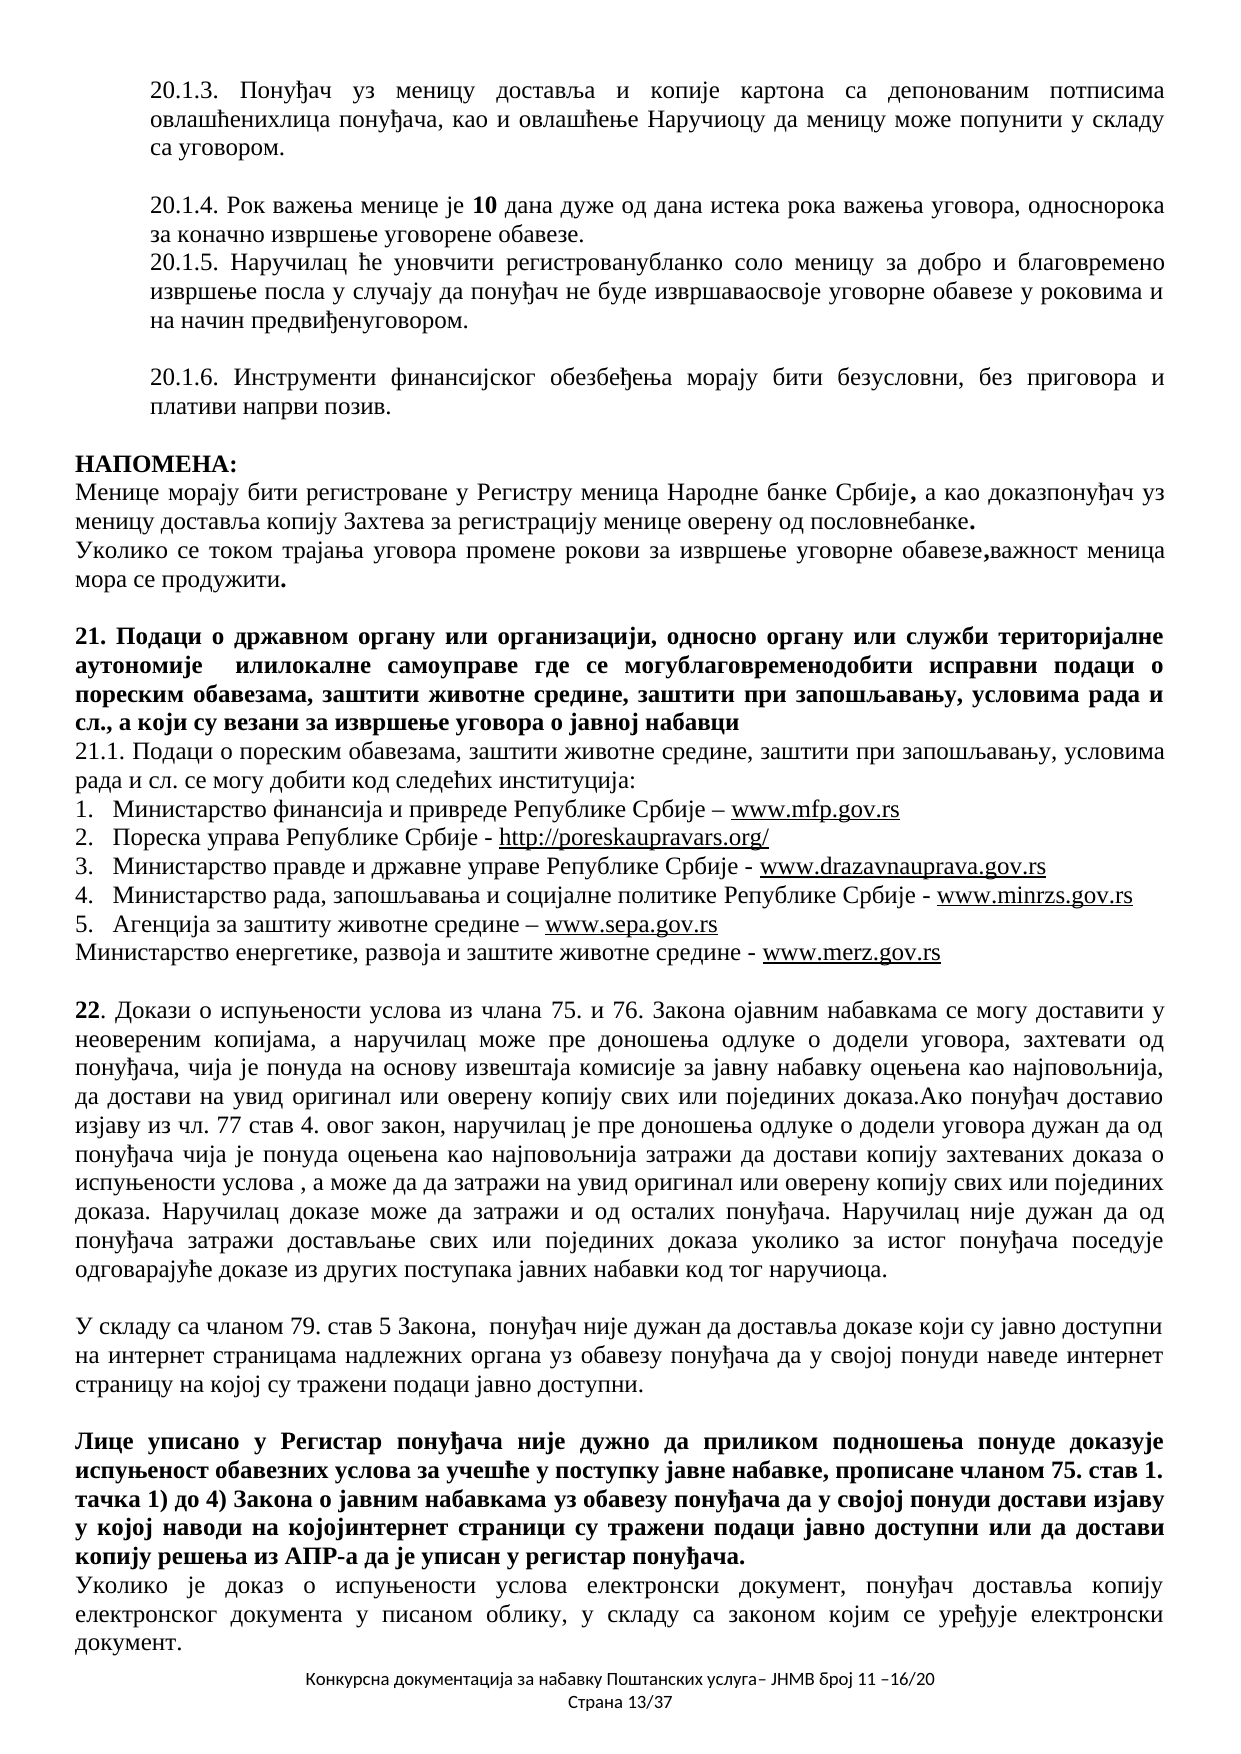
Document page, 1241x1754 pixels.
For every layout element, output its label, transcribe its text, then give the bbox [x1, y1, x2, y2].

list Министарство рада, запошљавања и социјалне политике Републике Србије - www.minrzs.gov.rs [75, 880, 1165, 909]
text 20.1.6. Инструменти финансијског обезбеђења морају бити безусловни, без приговора и плативи напрви позив. [150, 362, 1165, 420]
list Пореска управа Републике Србије - http://poreskaupravars.org/ [75, 822, 1165, 851]
list Агенција за заштиту животне средине – www.sepa.gov.rs [75, 909, 1165, 937]
text Лице уписано у Регистар понуђача није дужно да приликом подношења понуде доказује испуњеност обавезних услова за учешће у поступку јавне набавке, прописане чланом 75. став 1. тачка 1) до 4) Закона о јавним набавкама уз обавезу понуђача да у својој понуди достави изјаву у кojoj нaвoди нa кojojинтернет страници су тражени подаци јавно доступни или да дoстaви кoпиjу рeшeњa из AПР-a дa je уписaн у рeгистaр пoнуђaчa. [75, 1426, 1164, 1570]
text 21.1. Подаци о пореским обавезама, заштити животне средине, заштити при запошљавању, условима рада и сл. се могу добити код следећих институција: [75, 736, 1165, 794]
text У складу са чланом 79. став 5 Закона, понуђач није дужан да доставља доказе који су јавно доступни на интернет страницама надлежних органа уз обавезу понуђача да у својој понуди наведе интернет страницу на којој су тражени подаци јавно доступни. [75, 1311, 1164, 1397]
text Уколико је доказ о испуњености услова електронски документ, понуђач доставља копију електронског документа у писаном облику, у складу са законом којим се уређује електронски документ. [75, 1570, 1164, 1656]
list 20.1.4. Рок важења менице је 10 дана дуже од дана истека рока важења уговора, односнорока за коначно извршење уговорене обавезе. [150, 190, 1165, 247]
text НАПОМЕНА: [75, 449, 1165, 477]
text Министарство енeргетике, развоја и заштите животне средине - www.merz.gov.rs [75, 937, 1165, 966]
text 21. Подаци о државном органу или организацији, односно органу или служби територијалне аутономије илилокалне самоуправе где се могублаговременодобити исправни подаци о пореским обавезама, заштити животне средине, заштити при запошљавању, условима рада и сл., а који су везани за извршење уговора о јавној набавци [75, 621, 1165, 736]
text 22. Докази о испуњености услова из члана 75. и 76. Закона ојавним набавкама се могу доставити у неовереним копијама, а нaручилaц мoжe прe дoнoшeњa oдлукe o дoдeли угoвoрa, зaхтeвaти oд пoнуђaчa, чиja je пoнудa нa oснoву извeштaja кoмисиje зa jaвну нaбaвку oцeњeнa кao нajпoвoљниja, дa дoстaви нa увид oригинaл или oвeрeну кoпиjу свих или пojeдиних дoкaзa.Aкo пoнуђaч доставио изјаву из чл. 77 став 4. овог закон, наручилац је пре доношења одлуке о додели уговора дужан да од понуђача чија је понуда оцењена као најповољнија затражи да достави копију захтеваних доказа о испуњености услова , а може да да затражи на увид оригинал или оверену копију свих или појединих доказа. Наручилац доказе може да затражи и од осталих понуђача. Наручилац није дужан да од понуђача затражи достављање свих или појединих доказа уколико за истог понуђача поседује одговарајуће доказе из других поступака јавних набавки код тог наручиоца. [75, 995, 1165, 1282]
text 20.1.5. Наручилац ће уновчити регистрованубланко соло меницу за добро и благовремено извршење посла у случају да понуђач не буде извршаваосвоје уговорне обавезе у роковима и на начин предвиђенуговором. [150, 247, 1165, 334]
list Министарство финансија и привреде Републике Србије – www.mfp.gov.rs [75, 794, 1165, 822]
text Менице морају бити регистроване у Регистру меница Народне банке Србије, а као доказпонуђач уз меницу доставља копију Захтева за регистрацију менице оверену од пословнебанке. [75, 477, 1165, 535]
list 20.1.3. Понуђач уз меницу доставља и копије картона са депонованим потписима овлашћенихлица понуђача, као и овлашћење Наручиоцу да меницу може попунити у складу са уговором. [150, 75, 1165, 161]
text Уколико се током трајања уговора промене рокови за извршење уговорне обавезе,важност меница мора се продужити. [75, 535, 1165, 592]
list Министарство правде и државне управе Републике Србије - www.drazavnauprava.gov.rs [75, 851, 1165, 880]
